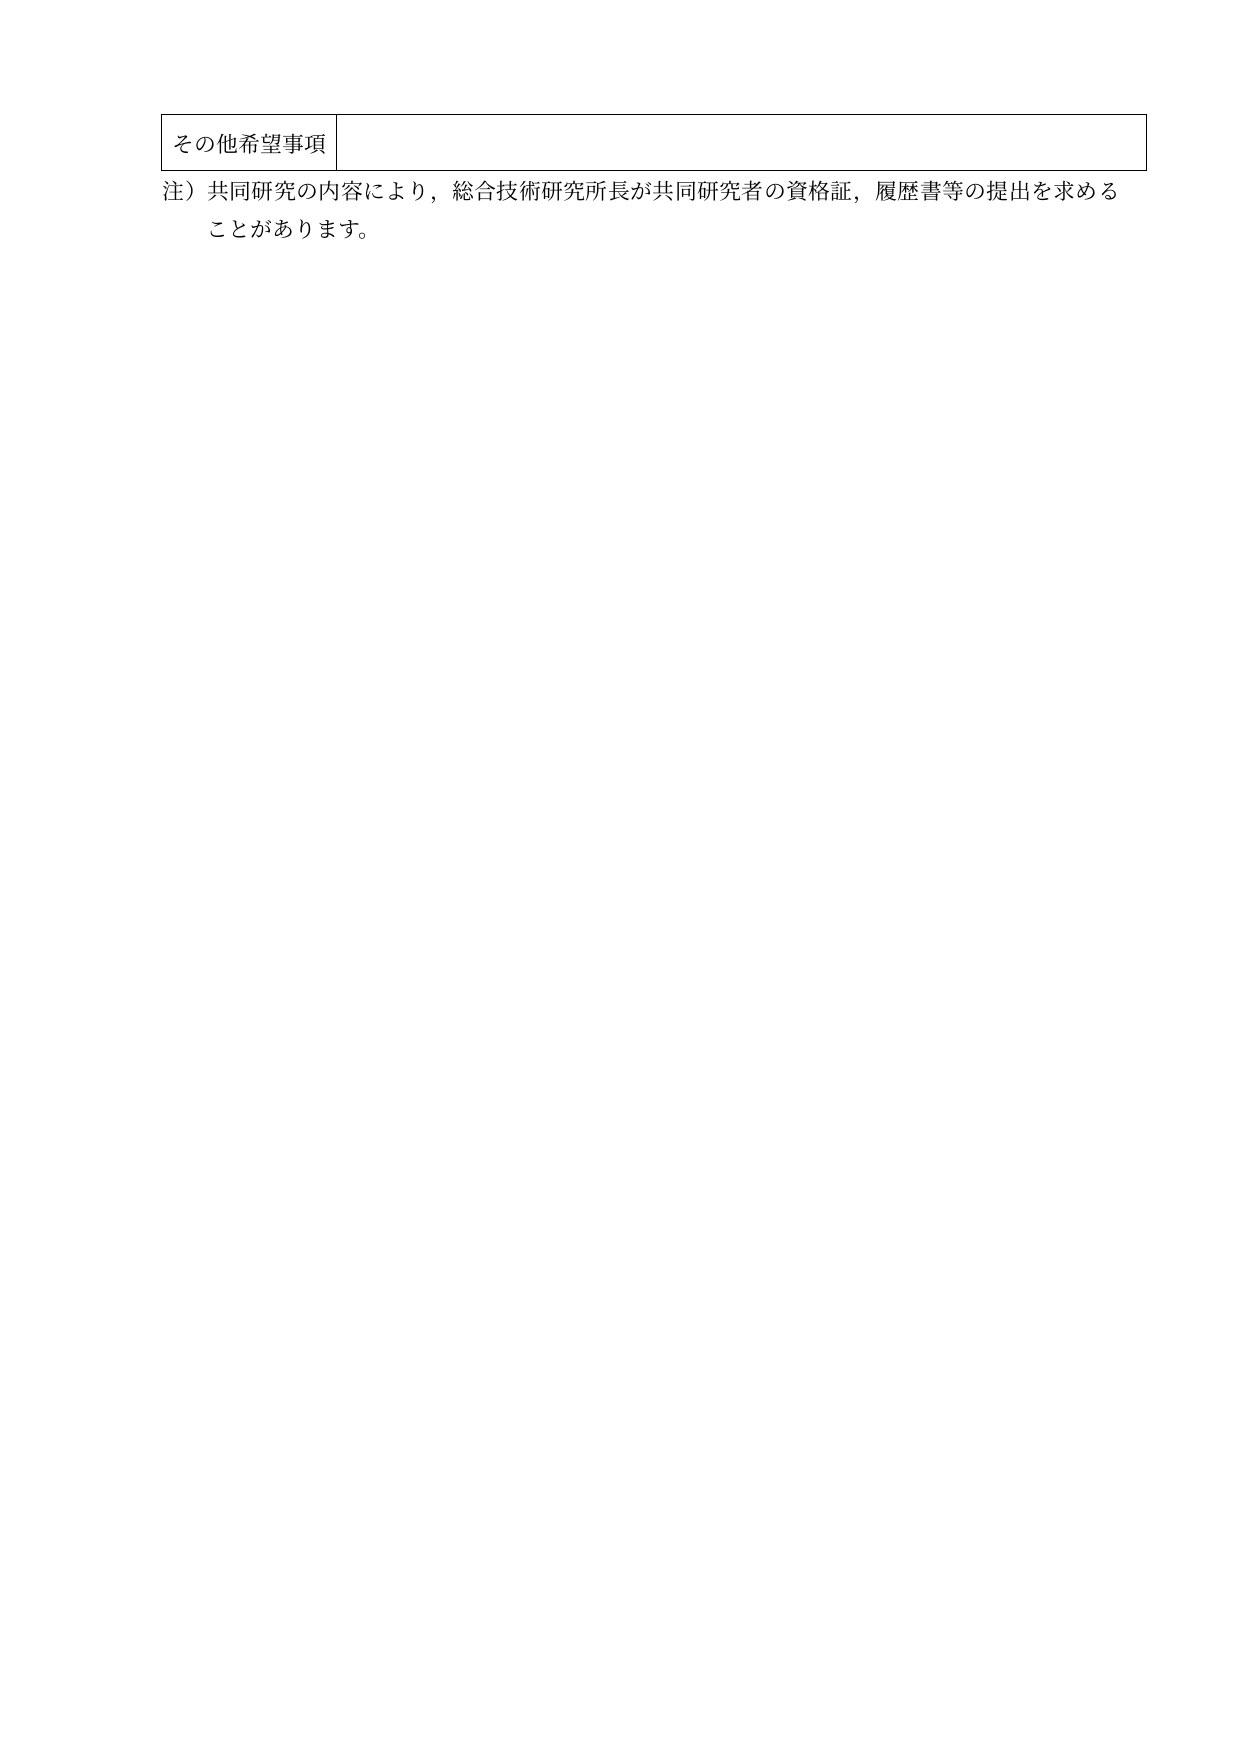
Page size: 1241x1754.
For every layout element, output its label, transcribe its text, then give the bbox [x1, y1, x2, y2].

table_cell その他希望事項 [162, 115, 336, 170]
table_cell [337, 115, 1146, 170]
text 注）共同研究の内容により，総合技術研究所長が共同研究者の資格証，履歴書等の提出を求めることがあります。 [118, 171, 1122, 246]
